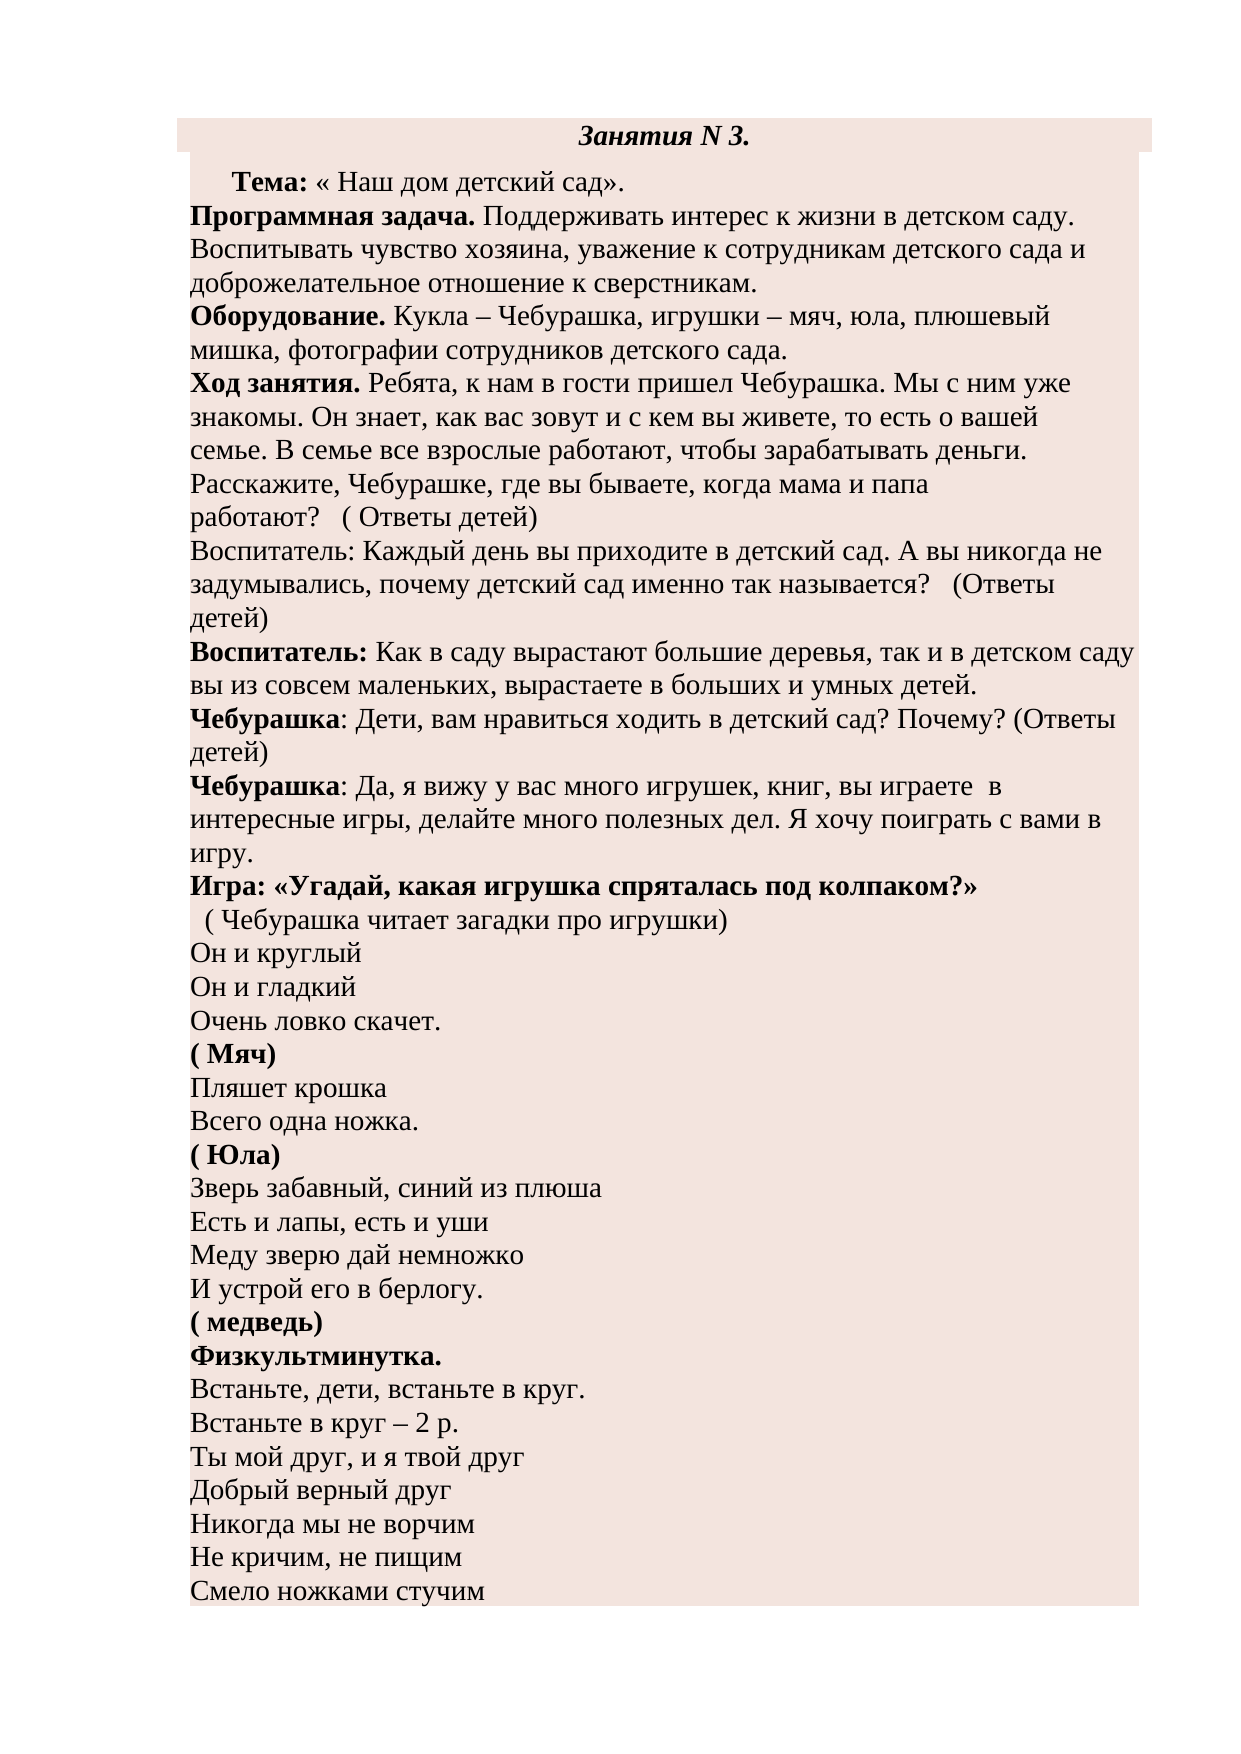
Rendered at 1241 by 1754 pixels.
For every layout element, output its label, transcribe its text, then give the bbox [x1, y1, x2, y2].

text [190, 164, 1139, 1606]
text Занятия N 3. [177, 118, 1152, 152]
